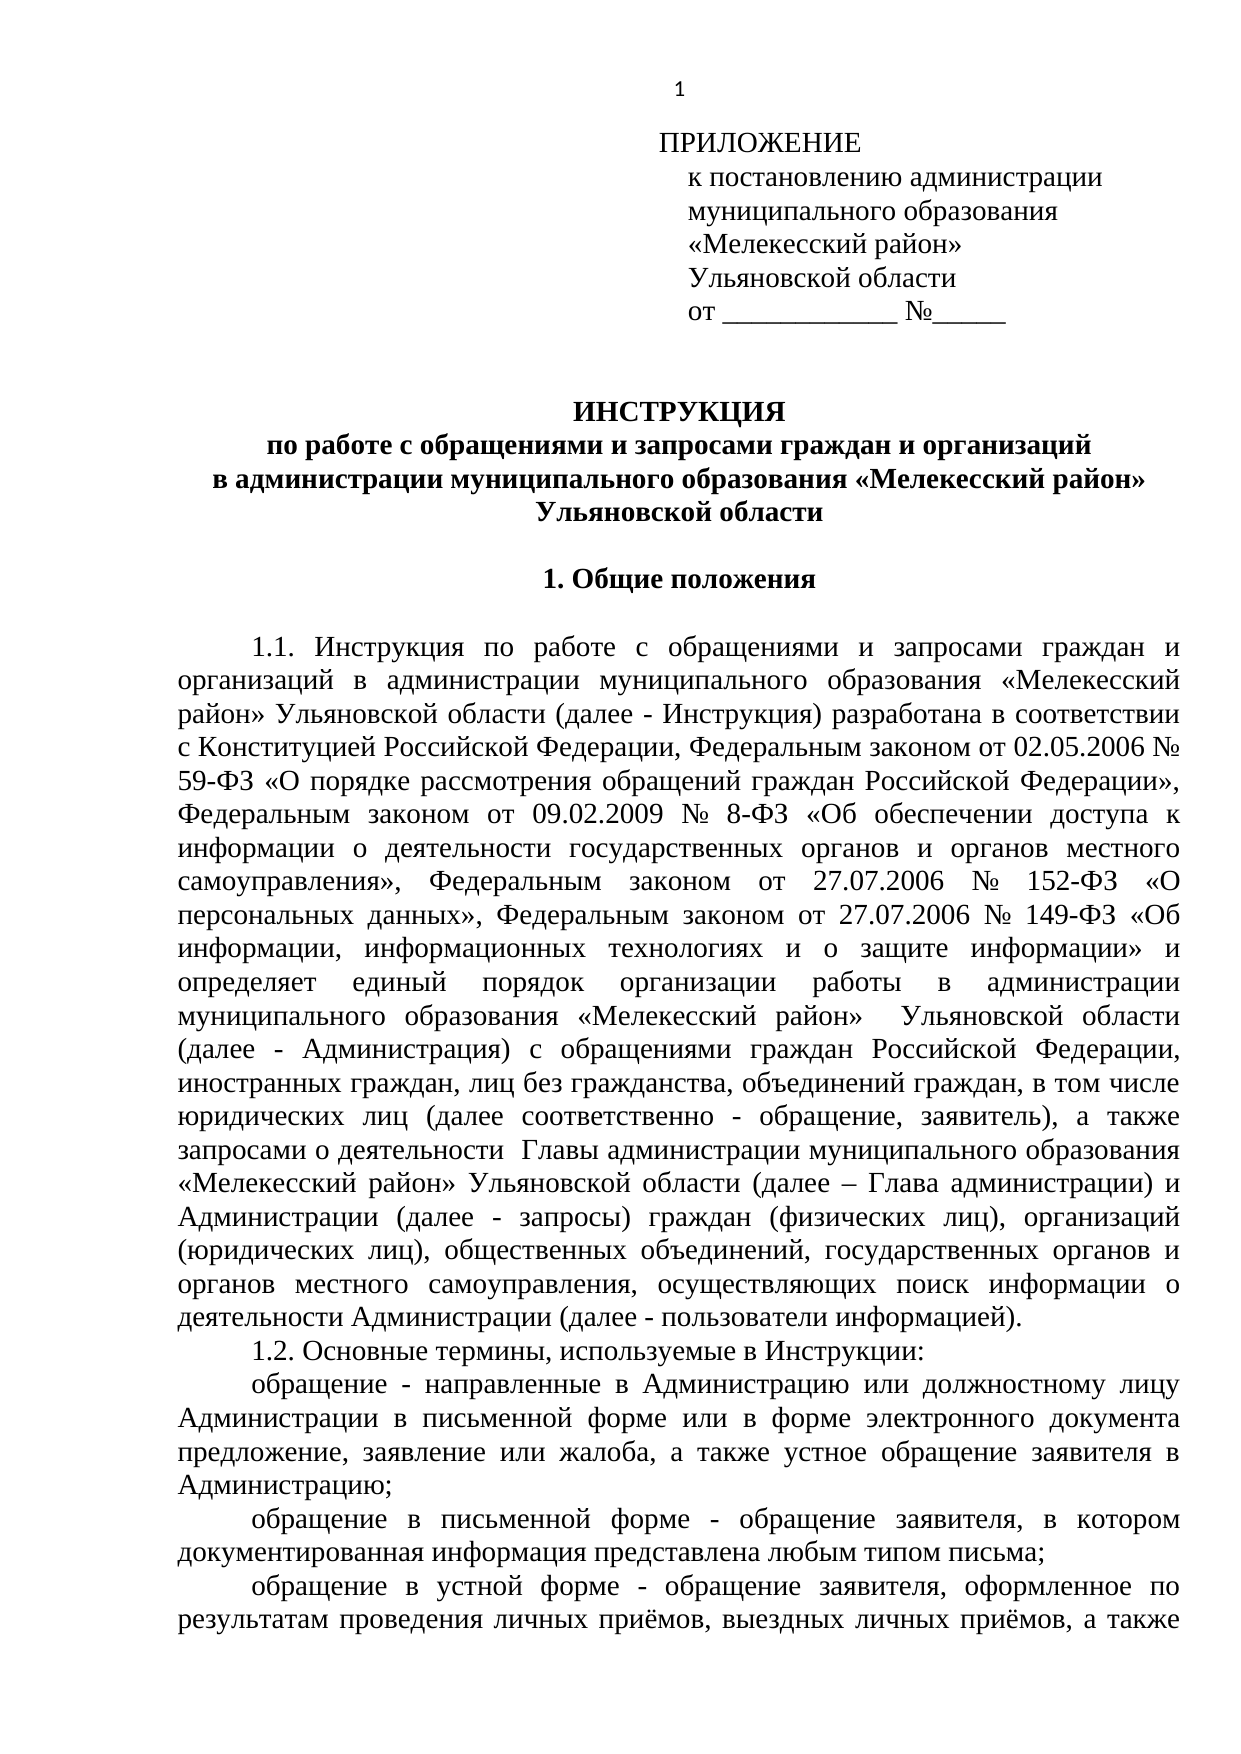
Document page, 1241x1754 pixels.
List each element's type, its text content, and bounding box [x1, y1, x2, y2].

text к постановлению администрации муниципального образования [177, 159, 1181, 226]
text от ____________ №_____ [177, 293, 1181, 327]
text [177, 1568, 1181, 1635]
text обращение в письменной форме - обращение заявителя, в котором документированная информация представлена любым типом письма; [177, 1501, 1181, 1568]
text 1.2. Основные термины, используемые в Инструкции: [177, 1333, 1181, 1367]
text обращение - направленные в Администрацию или должностному лицу Администрации в письменной форме или в форме электронного документа предложение, заявление или жалоба, а также устное обращение заявителя в Администрацию; [177, 1367, 1181, 1501]
text Ульяновской области [177, 260, 1181, 293]
text в администрации муниципального образования «Мелекесский район» Ульяновской области [177, 461, 1181, 528]
text ИНСТРУКЦИЯ [177, 394, 1181, 427]
text 1. Общие положения [177, 562, 1181, 595]
text 1.1. Инструкция по работе с обращениями и запросами граждан и организаций в администрации муниципального образования «Мелекесский район» Ульяновской области (далее - Инструкция) разработана в соответствии с Конституцией Российской Федерации, Федеральным законом от 02.05.2006 № 59-ФЗ «О порядке рассмотрения обращений граждан Российской Федерации», Федеральным законом от 09.02.2009 № 8-ФЗ «Об обеспечении доступа к информации о деятельности государственных органов и органов местного самоуправления», Федеральным законом от 27.07.2006 № 152-ФЗ «О персональных данных», Федеральным законом от 27.07.2006 № 149-ФЗ «Об информации, информационных технологиях и о защите информации» и определяет единый порядок организации работы в администрации муниципального образования «Мелекесский район» Ульяновской области (далее - Администрация) с обращениями граждан Российской Федерации, иностранных граждан, лиц без гражданства, объединений граждан, в том числе юридических лиц (далее соответственно - обращение, заявитель), а также запросами о деятельности Главы администрации муниципального образования «Мелекесский район» Ульяновской области (далее – Глава администрации) и Администрации (далее - запросы) граждан (физических лиц), организаций (юридических лиц), общественных объединений, государственных органов и органов местного самоуправления, осуществляющих поиск информации о деятельности Администрации (далее - пользователи информацией). [177, 629, 1181, 1333]
text ПРИЛОЖЕНИЕ [177, 126, 1181, 159]
text по работе с обращениями и запросами граждан и организаций [177, 427, 1181, 461]
text «Мелекесский район» [177, 226, 1181, 260]
